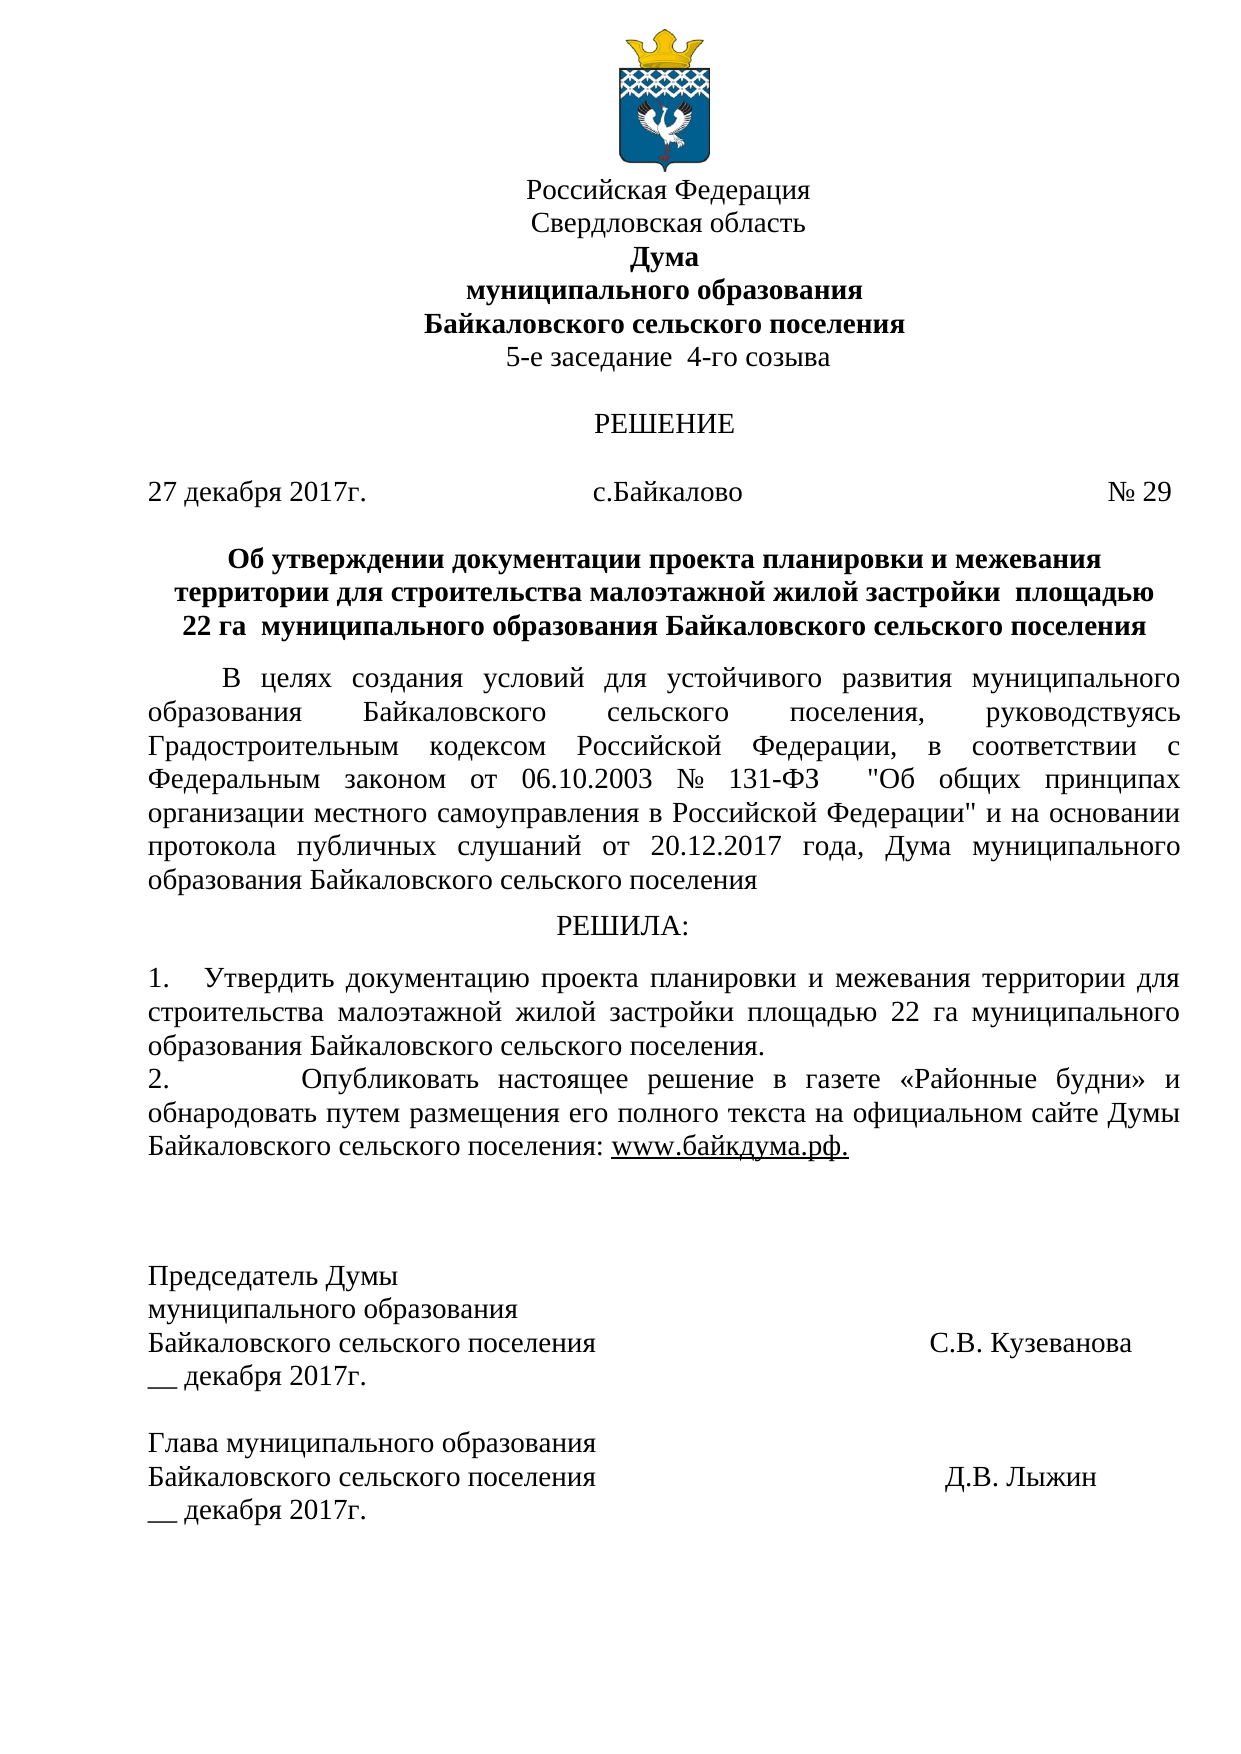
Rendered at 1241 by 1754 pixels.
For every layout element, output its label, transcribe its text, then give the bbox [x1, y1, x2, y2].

text В целях создания условий для устойчивого развития муниципального образования Байкаловского сельского поселения, руководствуясь Градостроительным кодексом Российской Федерации, в соответствии с Федеральным законом от 06.10.2003 № 131-ФЗ "Об общих принципах организации местного самоуправления в Российской Федерации" и на основании протокола публичных слушаний от 20.12.2017 года, Дума муниципального образования Байкаловского сельского поселения [148, 661, 1181, 895]
text 27 декабря 2017г. с.Байкалово № 29 [148, 474, 1181, 507]
text муниципального образования [148, 1291, 1181, 1325]
text 22 га муниципального образования Байкаловского сельского поселения [148, 608, 1181, 641]
text Российская Федерация [148, 172, 1181, 205]
text РЕШИЛА: [148, 908, 1181, 941]
text Дума [148, 239, 1181, 272]
text Байкаловского сельского поселения С.В. Кузеванова [148, 1325, 1181, 1358]
text __ декабря 2017г. [148, 1492, 1181, 1526]
text __ декабря 2017г. [148, 1358, 1181, 1392]
text Председатель Думы [148, 1258, 1181, 1291]
text муниципального образования [148, 272, 1181, 306]
text 5-е заседание 4-го созыва [148, 339, 1181, 373]
text РЕШЕНИЕ [148, 407, 1181, 440]
text Глава муниципального образования [148, 1425, 1181, 1459]
text Свердловская область [148, 205, 1181, 239]
text 2. Опубликовать настоящее решение в газете «Районные будни» и обнародовать путем размещения его полного текста на официальном сайте Думы Байкаловского сельского поселения: www.байкдума.рф. [148, 1061, 1181, 1162]
text Байкаловского сельского поселения Д.В. Лыжин [148, 1459, 1181, 1492]
text Байкаловского сельского поселения [148, 306, 1181, 339]
picture [619, 29, 710, 172]
text Об утверждении документации проекта планировки и межевания территории для строительства малоэтажной жилой застройки площадью [148, 541, 1181, 608]
text 1. Утвердить документацию проекта планировки и межевания территории для строительства малоэтажной жилой застройки площадью 22 га муниципального образования Байкаловского сельского поселения. [148, 961, 1181, 1061]
